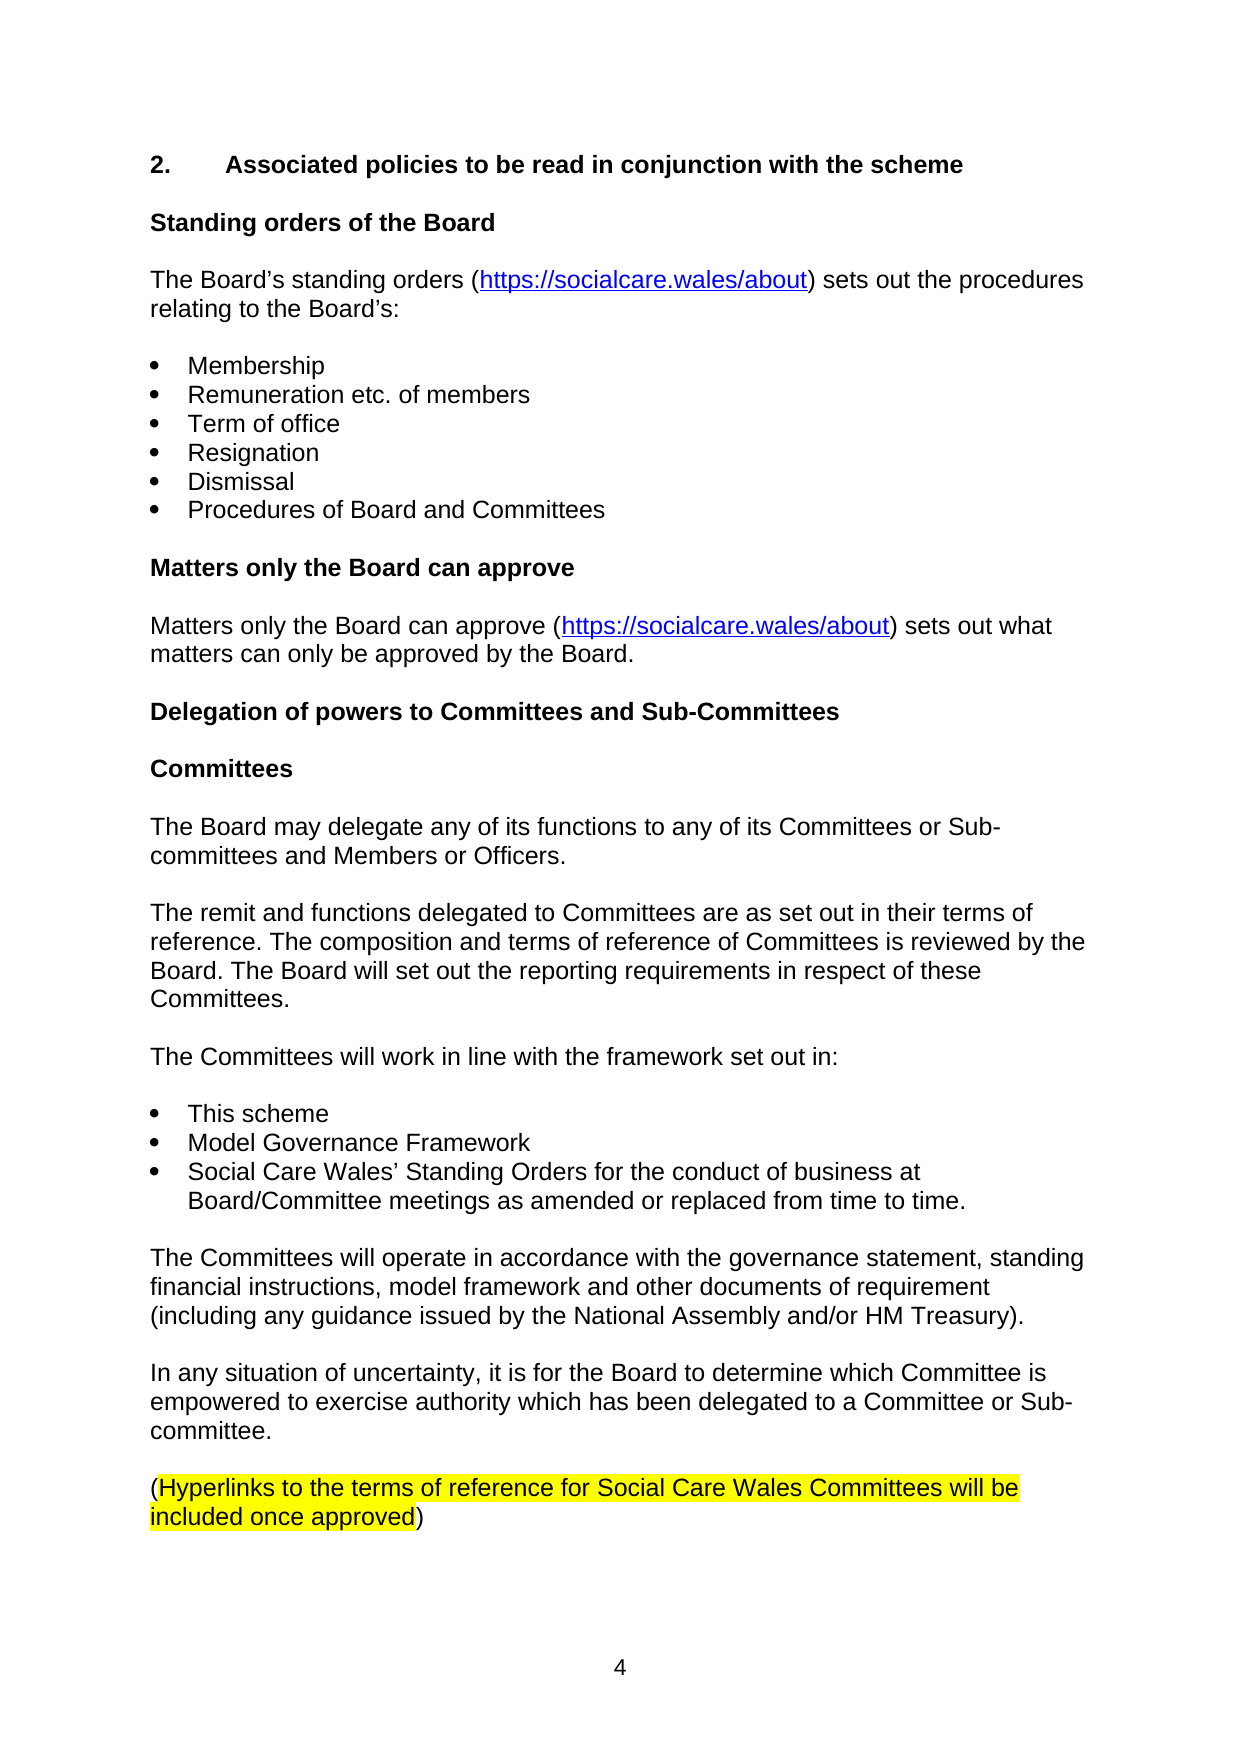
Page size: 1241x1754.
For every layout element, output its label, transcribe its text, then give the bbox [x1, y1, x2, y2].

text Matters only the Board can approve (https://socialcare.wales/about) sets out what matters can only be approved by the Board. [150, 611, 1090, 668]
text Committees [150, 754, 1090, 783]
text The Board may delegate any of its functions to any of its Committees or Sub-committees and Members or Officers. [150, 812, 1090, 869]
list Resignation [150, 438, 1090, 467]
list Remuneration etc. of members [150, 380, 1090, 409]
list Term of office [150, 409, 1090, 438]
list Dismissal [150, 467, 1090, 496]
text The Board’s standing orders (https://socialcare.wales/about) sets out the procedures relating to the Board’s: [150, 265, 1090, 322]
list Membership [150, 351, 1090, 380]
text Matters only the Board can approve [150, 553, 1090, 582]
text The Committees will operate in accordance with the governance statement, standing financial instructions, model framework and other documents of requirement (including any guidance issued by the National Assembly and/or HM Treasury). [150, 1243, 1090, 1330]
text (Hyperlinks to the terms of reference for Social Care Wales Committees will be included once approved) [150, 1473, 1090, 1531]
list Model Governance Framework [150, 1128, 1090, 1157]
text The Committees will work in line with the framework set out in: [150, 1042, 1090, 1071]
list Procedures of Board and Committees [150, 496, 1090, 524]
text In any situation of uncertainty, it is for the Board to determine which Committee is empowered to exercise authority which has been delegated to a Committee or Sub-committee. [150, 1358, 1090, 1445]
text Delegation of powers to Committees and Sub-Committees [150, 697, 1090, 726]
text Standing orders of the Board [150, 207, 1090, 236]
list Social Care Wales’ Standing Orders for the conduct of business at Board/Committee meetings as amended or replaced from time to time. [150, 1157, 1090, 1215]
list This scheme [150, 1099, 1090, 1128]
text 2. Associated policies to be read in conjunction with the scheme [150, 150, 1090, 179]
text The remit and functions delegated to Committees are as set out in their terms of reference. The composition and terms of reference of Committees is reviewed by the Board. The Board will set out the reporting requirements in respect of these Committees. [150, 898, 1090, 1013]
